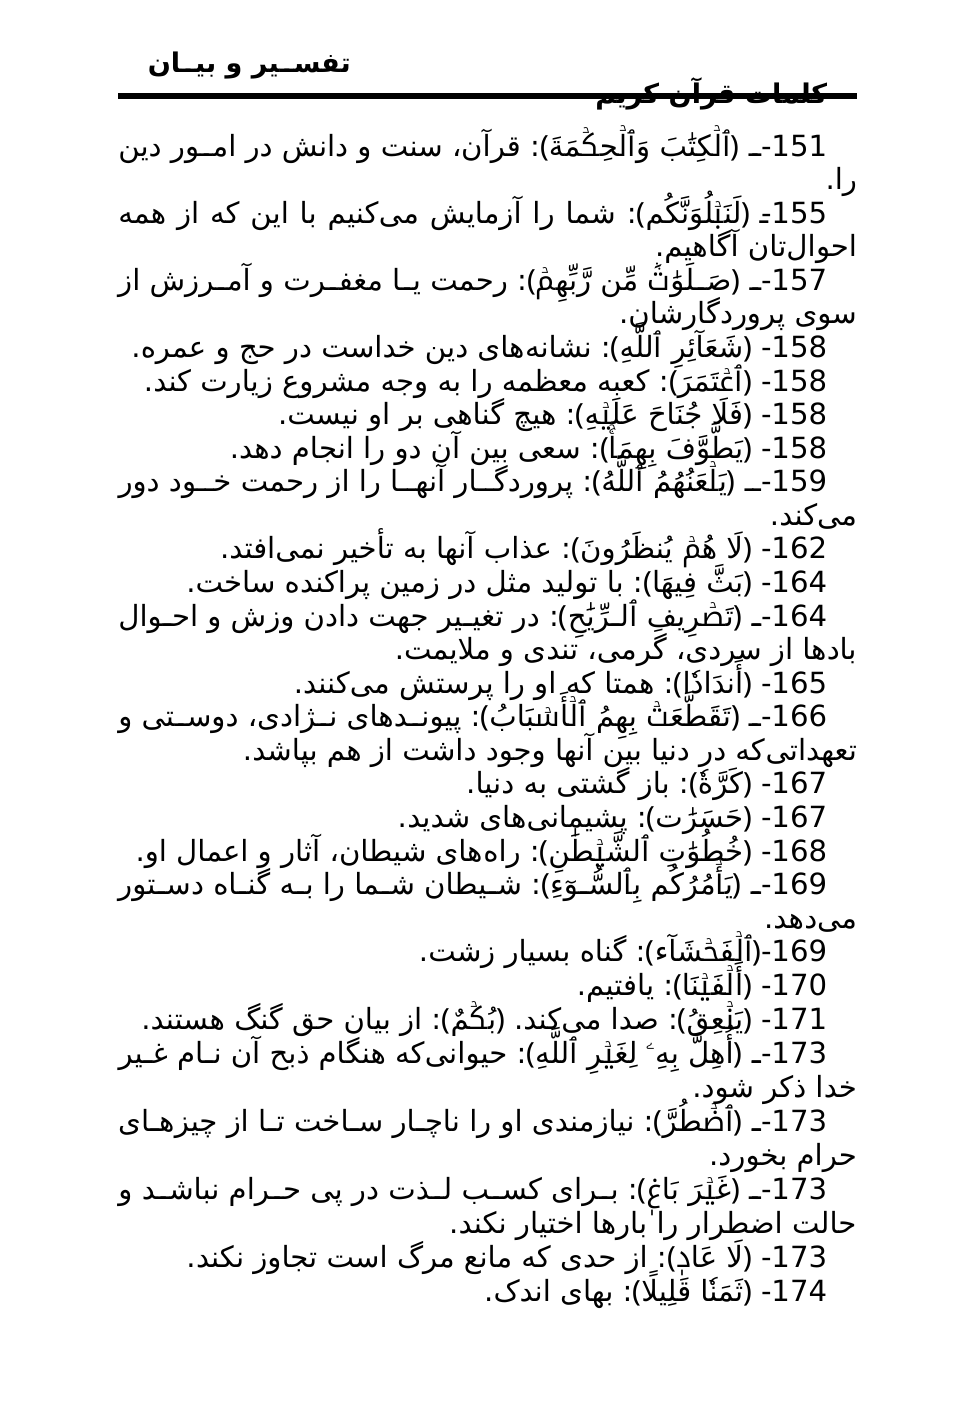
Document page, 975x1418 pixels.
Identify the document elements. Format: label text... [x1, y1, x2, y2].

text 155- ﴿لَنَبۡلُوَنَّكُم﴾: شما را آزمايش می‌كنيم با اين که از همه احوال‌تان آگاهيم. [118, 196, 857, 263]
text 159- ﴿يَلۡعَنُهُمُ ٱللَّهُ﴾: پروردگار آنها را از رحمت خود دور می‌کند. [118, 465, 857, 532]
text 162- ﴿لَا هُمۡ يُنظَرُونَ﴾: عذاب آنها به تأخیر نمی‌افتد. [118, 532, 857, 566]
text 157- ﴿صَلَوَٰتٞ مِّن رَّبِّهِمۡ﴾: رحمت یا مغفرت و ‌آمرزش از سوی پروردگارشان. [118, 263, 857, 331]
text 174- ﴿ثَمَنٗا قَلِيلًا﴾: بهای اندک. [118, 1274, 857, 1308]
text 158- ﴿فَلَا جُنَاحَ عَلَيۡهِ﴾: هیچ گناهی بر او نیست. [118, 398, 857, 431]
text 158- ﴿ٱعۡتَمَرَ﴾: کعبه معظمه را به وجه مشروع زیارت کند. [118, 364, 857, 398]
text 164- ﴿بَثَّ فِيهَا﴾: با تولید مثل در زمین پراکنده ساخت. [118, 566, 857, 599]
text 170- ﴿أَلۡفَيۡنَا﴾: یافتیم. [118, 969, 857, 1002]
text 151- ﴿ٱلۡكِتَٰبَ وَٱلۡحِكۡمَةَ﴾: قرآن، سنت و دانش در امور دین را. [118, 129, 857, 196]
text 166- ﴿تَقَطَّعَتۡ بِهِمُ ٱلۡأَسۡبَابُ﴾: پیوند‌های نژادی، دوستی و تعهداتی‌که در دنیا بین آنها وجود داشت از هم بپاشد. [118, 700, 857, 767]
text 173- ﴿لَا عَادٖ﴾: از حدی که مانع مرگ است تجاوز نکند. [118, 1240, 857, 1274]
text 168- ﴿خُطُوَٰتِ ٱلشَّيۡطَٰنِ﴾: راه‌های شیطان، آثار و اعمال او. [118, 834, 857, 868]
text 167- ﴿كَرَّةٗ﴾: باز گشتی به دنیا. [118, 767, 857, 801]
text 167- ﴿حَسَرَٰت﴾: پشیمانی‌های شدید. [118, 801, 857, 834]
text 173- ﴿غَيۡرَ بَاغٖ﴾: برای کسب لذت در پی حرام نباشد و حالت اضطرار را بارها اختیار نکند. [118, 1172, 857, 1240]
text 158- ﴿شَعَآئِرِ ٱللَّهِ﴾: نشانه‌های دین خداست در حج و عمره. [118, 331, 857, 364]
text 165- ﴿أَندَادٗا﴾: همتا که او را پرستش می‌کنند. [118, 666, 857, 700]
text 171- ﴿يَنۡعِقُ﴾: صدا می‌کند. ﴿بُكۡمٌ﴾: از بیان حق گنگ هستند. [118, 1002, 857, 1036]
text 173- ﴿أُهِلَّ بِهِۦ لِغَيۡرِ ٱللَّهِ﴾: حیوانی‌که هنگام ذبح آن نام غیر خدا ذکر شود. [118, 1036, 857, 1104]
text 169-﴿ٱلۡفَحۡشَآء﴾: گناه بسیار زشت. [118, 935, 857, 969]
text 158- ﴿يَطَّوَّفَ بِهِمَاۚ﴾: سعی بین آن دو را انجام دهد. [118, 431, 857, 465]
text 169- ﴿يَأۡمُرُكُم بِٱلسُّوٓءِ﴾: شیطان شما را به گناه دستور می‌دهد. [118, 868, 857, 935]
text 164- ﴿تَصۡرِيفِ ٱلرِّيَٰحِ﴾: در تغيير جهت دادن وزش و احوال بادها از سردی، گرمی، تندی و ملايمت. [118, 599, 857, 666]
text 173- ﴿ٱضۡطُرَّ﴾: نیازمندی او را ناچار ساخت تا از چیزهای حرام بخورد. [118, 1104, 857, 1172]
